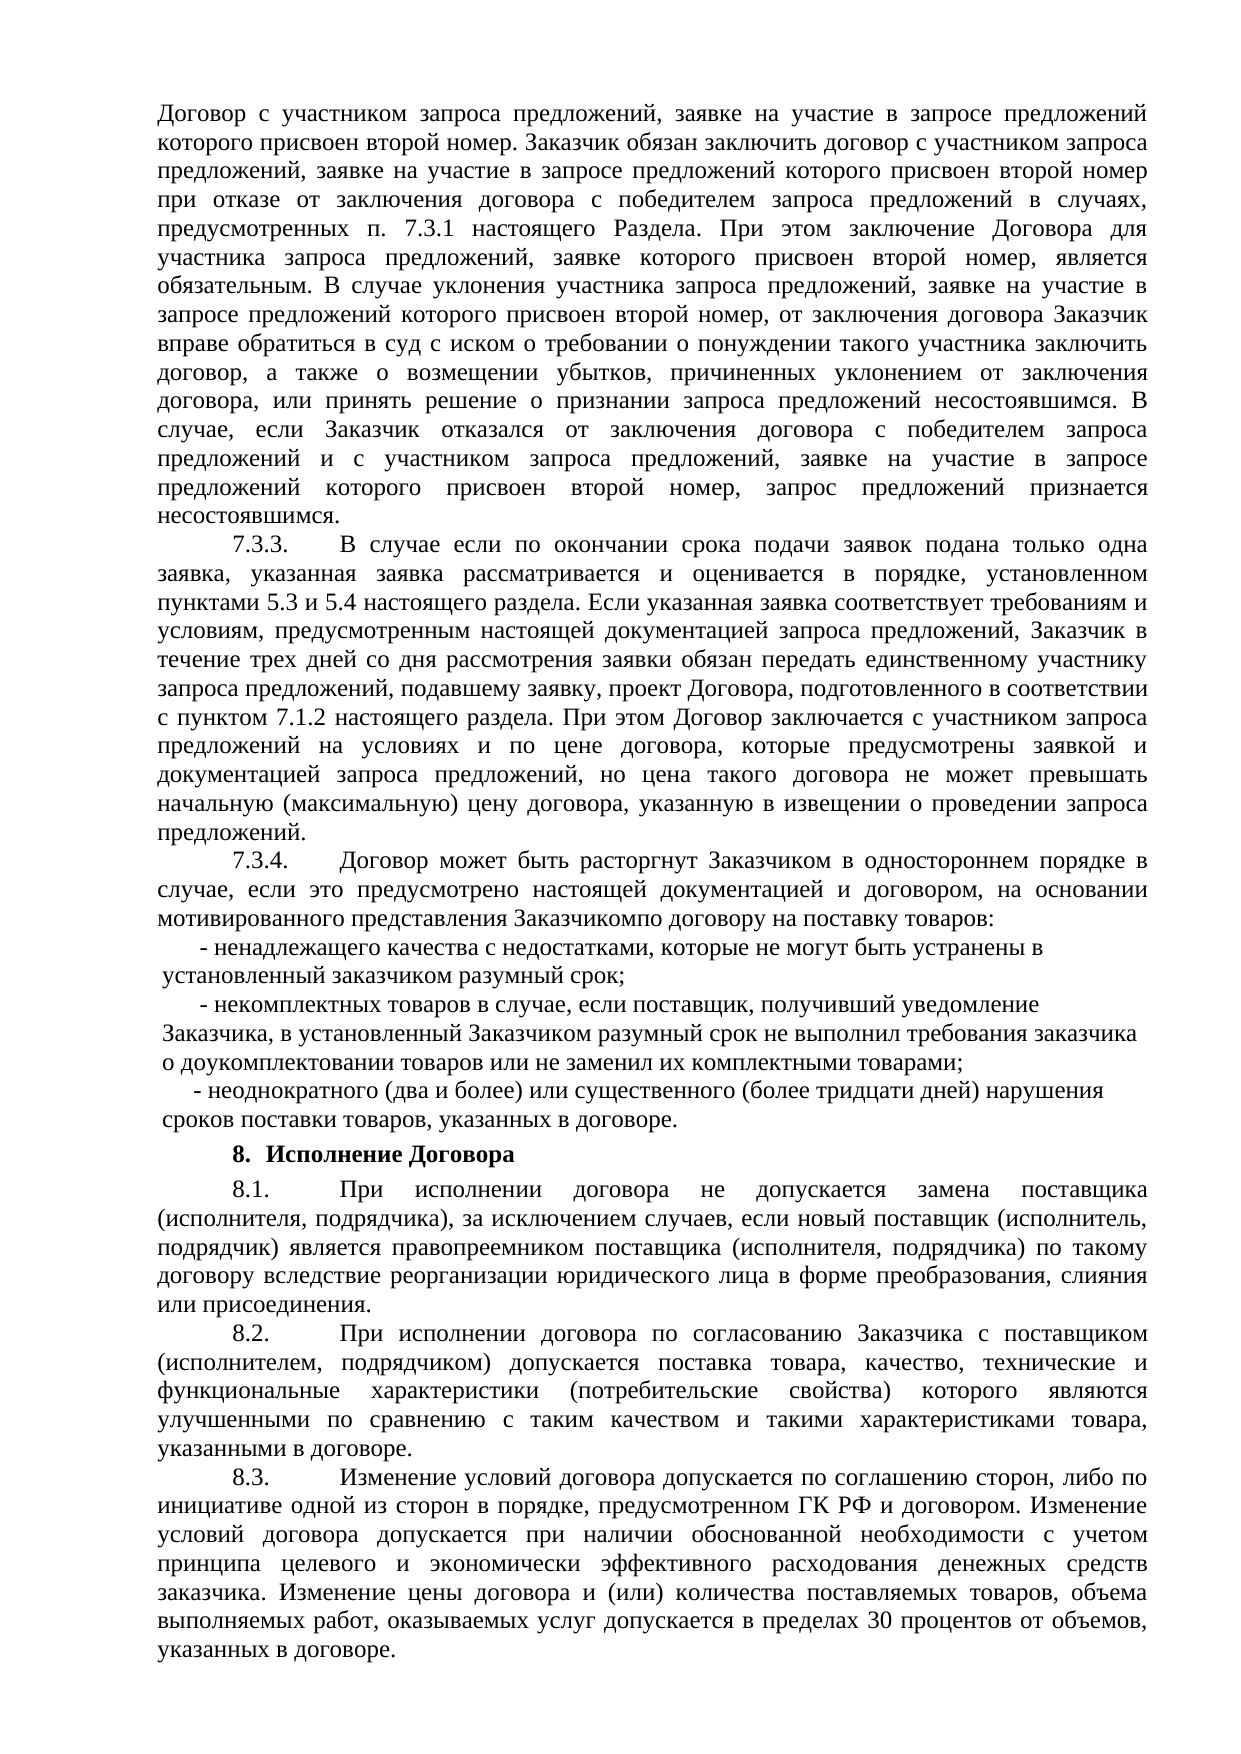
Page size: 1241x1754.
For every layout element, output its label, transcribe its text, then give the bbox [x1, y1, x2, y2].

list При исполнении договора по согласованию Заказчика с поставщиком (исполнителем, подрядчиком) допускается поставка товара, качество, технические и функциональные характеристики (потребительские свойства) которого являются улучшенными по сравнению с таким качеством и такими характеристиками товара, указанными в договоре. [157, 1318, 1149, 1462]
text - некомплектных товаров в случае, если поставщик, получивший уведомление [118, 989, 1152, 1018]
text Заказчика, в установленный Заказчиком разумный срок не выполнил требования заказчика [118, 1018, 1152, 1047]
list При исполнении договора не допускается замена поставщика (исполнителя, подрядчика), за исключением случаев, если новый поставщик (исполнитель, подрядчик) является правопреемником поставщика (исполнителя, подрядчика) по такому договору вследствие реорганизации юридического лица в форме преобразования, слияния или присоединения. [157, 1174, 1149, 1318]
list Изменение условий договора допускается по соглашению сторон, либо по инициативе одной из сторон в порядке, предусмотренном ГК РФ и договором. Изменение условий договора допускается при наличии обоснованной необходимости с учетом принципа целевого и экономически эффективного расходования денежных средств заказчика. Изменение цены договора и (или) количества поставляемых товаров, объема выполняемых работ, оказываемых услуг допускается в пределах 30 процентов от объемов, указанных в договоре. [157, 1462, 1149, 1663]
text - неоднократного (два и более) или существенного (более тридцати дней) нарушения [118, 1075, 1152, 1104]
text - ненадлежащего качества с недостатками, которые не могут быть устранены в [118, 932, 1152, 960]
list Договор может быть расторгнут Заказчиком в одностороннем порядке в случае, если это предусмотрено настоящей документацией и договором, на основании мотивированного представления Заказчикомпо договору на поставку товаров: [157, 845, 1149, 932]
text сроков поставки товаров, указанных в договоре. [118, 1104, 1152, 1133]
text о доукомплектовании товаров или не заменил их комплектными товарами; [118, 1047, 1152, 1075]
subtitle Исполнение Договора [157, 1139, 1149, 1168]
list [157, 98, 1149, 529]
text установленный заказчиком разумный срок; [118, 960, 1152, 989]
list В случае если по окончании срока подачи заявок подана только одна заявка, указанная заявка рассматривается и оценивается в порядке, установленном пунктами 5.3 и 5.4 настоящего раздела. Если указанная заявка соответствует требованиям и условиям, предусмотренным настоящей документацией запроса предложений, Заказчик в течение трех дней со дня рассмотрения заявки обязан передать единственному участнику запроса предложений, подавшему заявку, проект Договора, подготовленного в соответствии с пунктом 7.1.2 настоящего раздела. При этом Договор заключается с участником запроса предложений на условиях и по цене договора, которые предусмотрены заявкой и документацией запроса предложений, но цена такого договора не может превышать начальную (максимальную) цену договора, указанную в извещении о проведении запроса предложений. [157, 529, 1149, 845]
